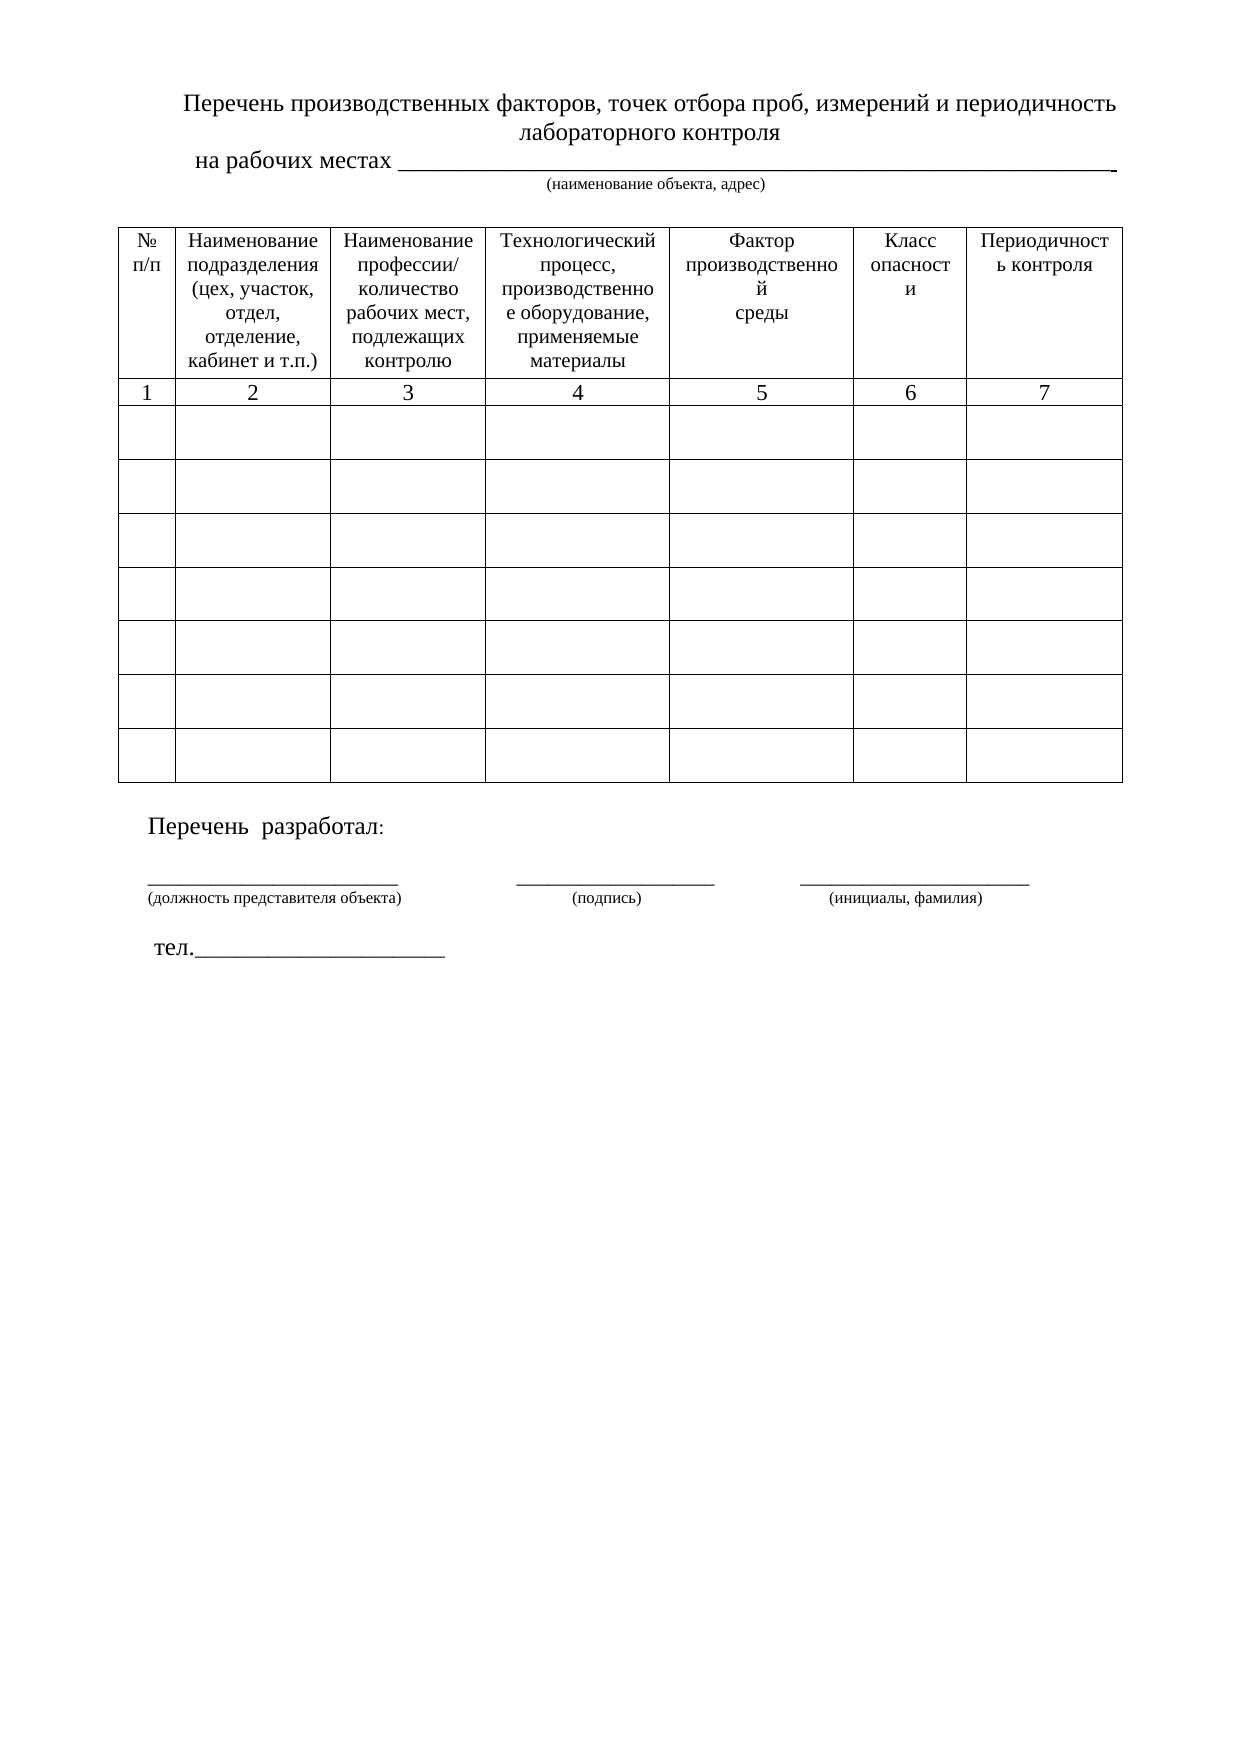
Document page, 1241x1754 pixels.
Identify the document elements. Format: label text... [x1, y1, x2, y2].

table_cell [967, 460, 1122, 513]
table_cell [176, 514, 330, 567]
table_cell 1 [119, 379, 175, 405]
table_cell 6 [854, 379, 966, 405]
table_cell 2 [176, 379, 330, 405]
table_cell [967, 621, 1122, 674]
table_cell [486, 568, 669, 620]
table_cell [119, 514, 175, 567]
table_cell [486, 514, 669, 567]
table_cell 3 [331, 379, 485, 405]
text тел.________________________ [148, 932, 1152, 960]
table_cell [854, 406, 966, 459]
table_header Наименование профессии/ количество рабочих мест, подлежащих контролю [331, 228, 485, 378]
table_cell [967, 675, 1122, 728]
table_cell [670, 568, 853, 620]
table_cell [854, 568, 966, 620]
text Перечень производственных факторов, точек отбора проб, измерений и периодичность лабораторного контроля [148, 88, 1152, 145]
table_cell [119, 460, 175, 513]
table_cell [670, 675, 853, 728]
table_cell [176, 729, 330, 782]
table_header Периодичность контроля [967, 228, 1122, 378]
table_cell [967, 568, 1122, 620]
table_cell [176, 460, 330, 513]
text (должность представителя объекта) (подпись) (инициалы, фамилия) [148, 888, 1152, 907]
table_cell [854, 514, 966, 567]
table_cell [176, 675, 330, 728]
table_cell [486, 729, 669, 782]
text ________________________ ___________________ ______________________ [148, 864, 1152, 888]
table_cell [176, 621, 330, 674]
table_cell [119, 621, 175, 674]
table_cell [967, 514, 1122, 567]
table_cell [119, 406, 175, 459]
table_cell 5 [670, 379, 853, 405]
table_cell [670, 621, 853, 674]
text на рабочих местах _________________________________________________________ [148, 145, 1152, 174]
table_cell [854, 621, 966, 674]
table_cell [670, 729, 853, 782]
table_cell [854, 460, 966, 513]
table_cell [486, 675, 669, 728]
table_cell [331, 568, 485, 620]
text (наименование объекта, адрес) [148, 174, 1152, 193]
table_cell [119, 729, 175, 782]
table_header Технологический процесс, производственное оборудование, применяемые материалы [486, 228, 669, 378]
table_cell [331, 406, 485, 459]
table_cell [119, 568, 175, 620]
text Перечень разработал: [148, 811, 1152, 840]
table_cell [176, 568, 330, 620]
table_cell [854, 675, 966, 728]
table_cell 7 [967, 379, 1122, 405]
table_cell [331, 514, 485, 567]
table_cell [486, 406, 669, 459]
table_cell [331, 621, 485, 674]
table_cell [967, 729, 1122, 782]
table_cell [486, 621, 669, 674]
table_cell [331, 729, 485, 782]
table_cell [854, 729, 966, 782]
table_cell [670, 460, 853, 513]
table_cell [486, 460, 669, 513]
table_header Наименование подразделения (цех, участок, отдел, отделение, кабинет и т.п.) [176, 228, 330, 378]
table_cell 4 [486, 379, 669, 405]
table_header № п/п [119, 228, 175, 378]
table_header Класс опасности [854, 228, 966, 378]
table_header Фактор производственной среды [670, 228, 853, 378]
table_cell [176, 406, 330, 459]
table_cell [119, 675, 175, 728]
table_cell [331, 675, 485, 728]
table_cell [670, 406, 853, 459]
table_cell [670, 514, 853, 567]
table_cell [331, 460, 485, 513]
table_cell [967, 406, 1122, 459]
